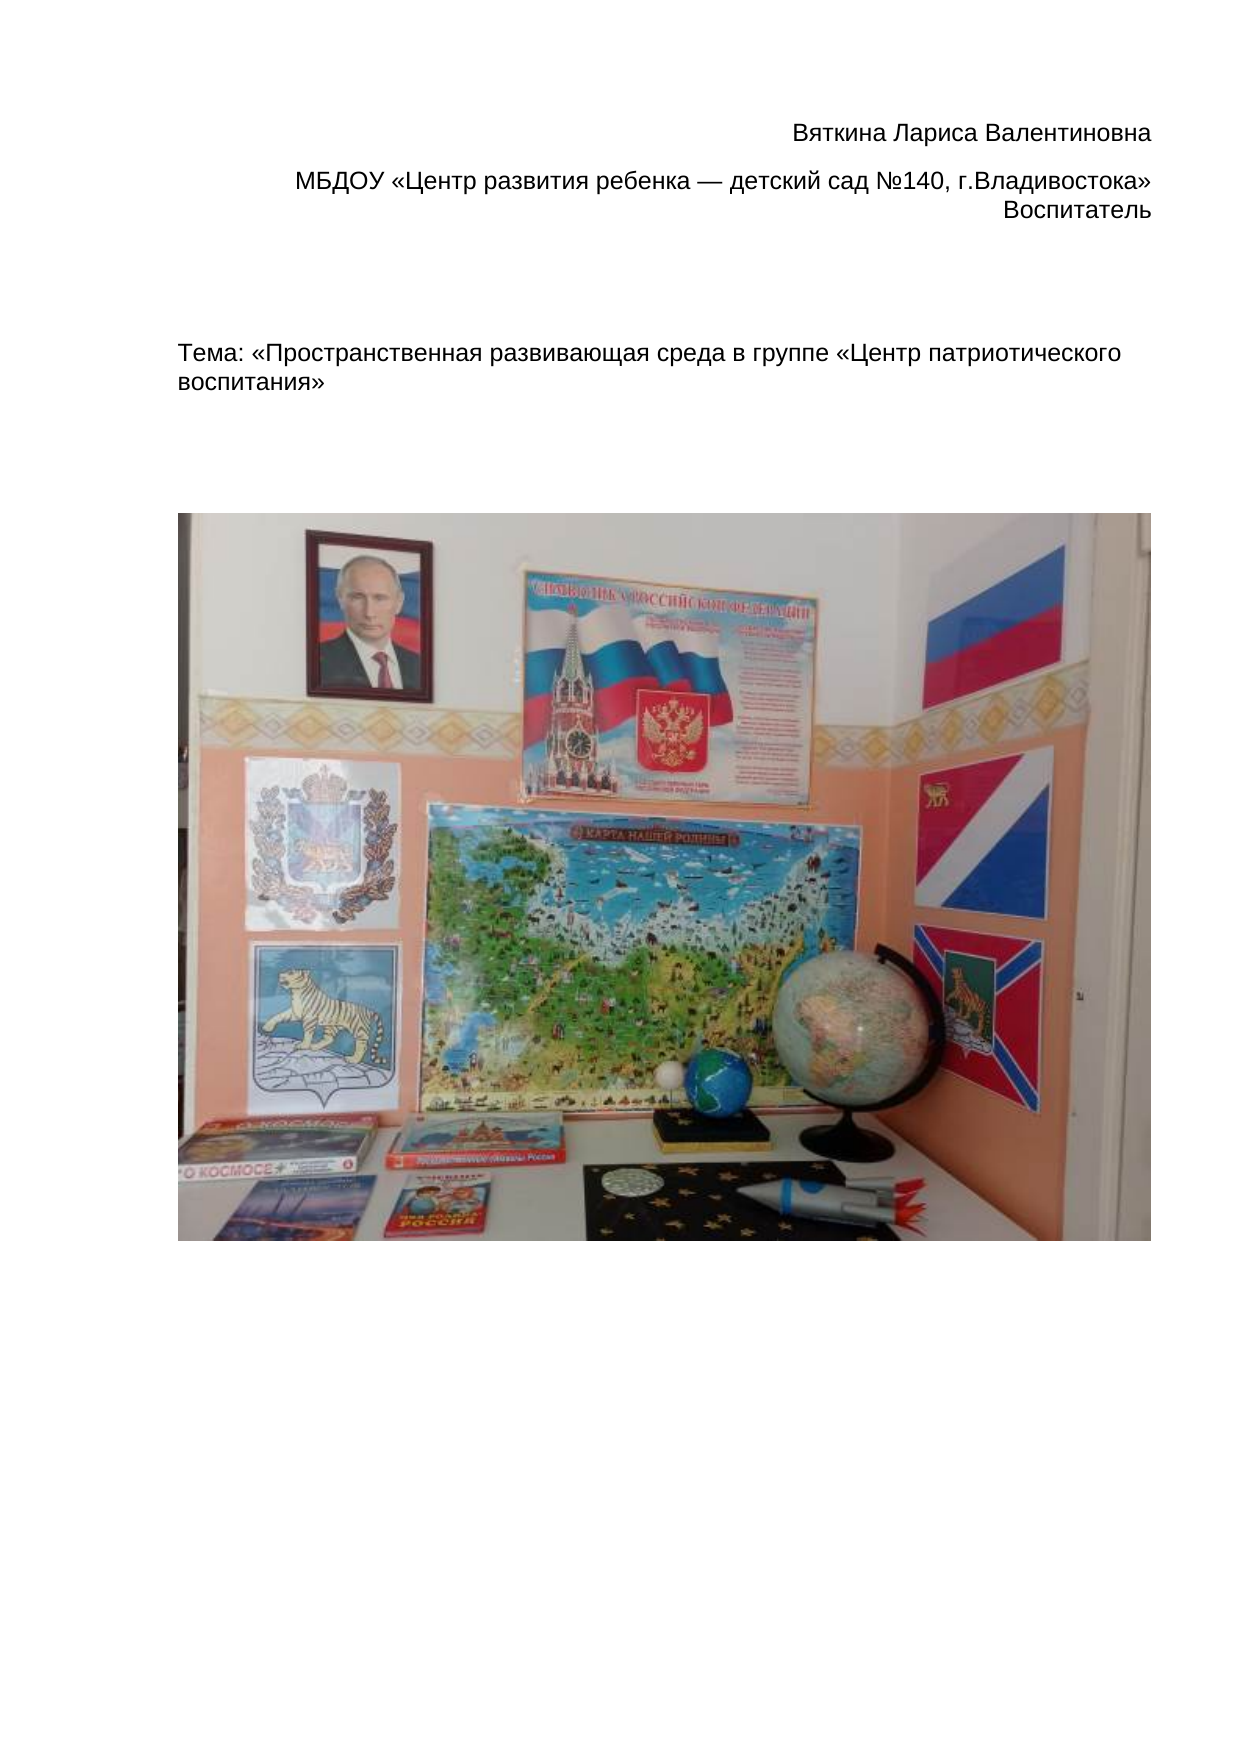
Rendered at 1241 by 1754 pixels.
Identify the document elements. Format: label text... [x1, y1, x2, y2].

picture [178, 513, 1151, 1241]
text Воспитатель [177, 194, 1152, 223]
text Вяткина Лариса Валентиновна [177, 118, 1152, 147]
text МБДОУ «Центр развития ребенка — детский сад №140, г.Владивостока» [177, 166, 1152, 194]
text Тема: «Пространственная развивающая среда в группе «Центр патриотического воспитания» [177, 338, 1152, 396]
